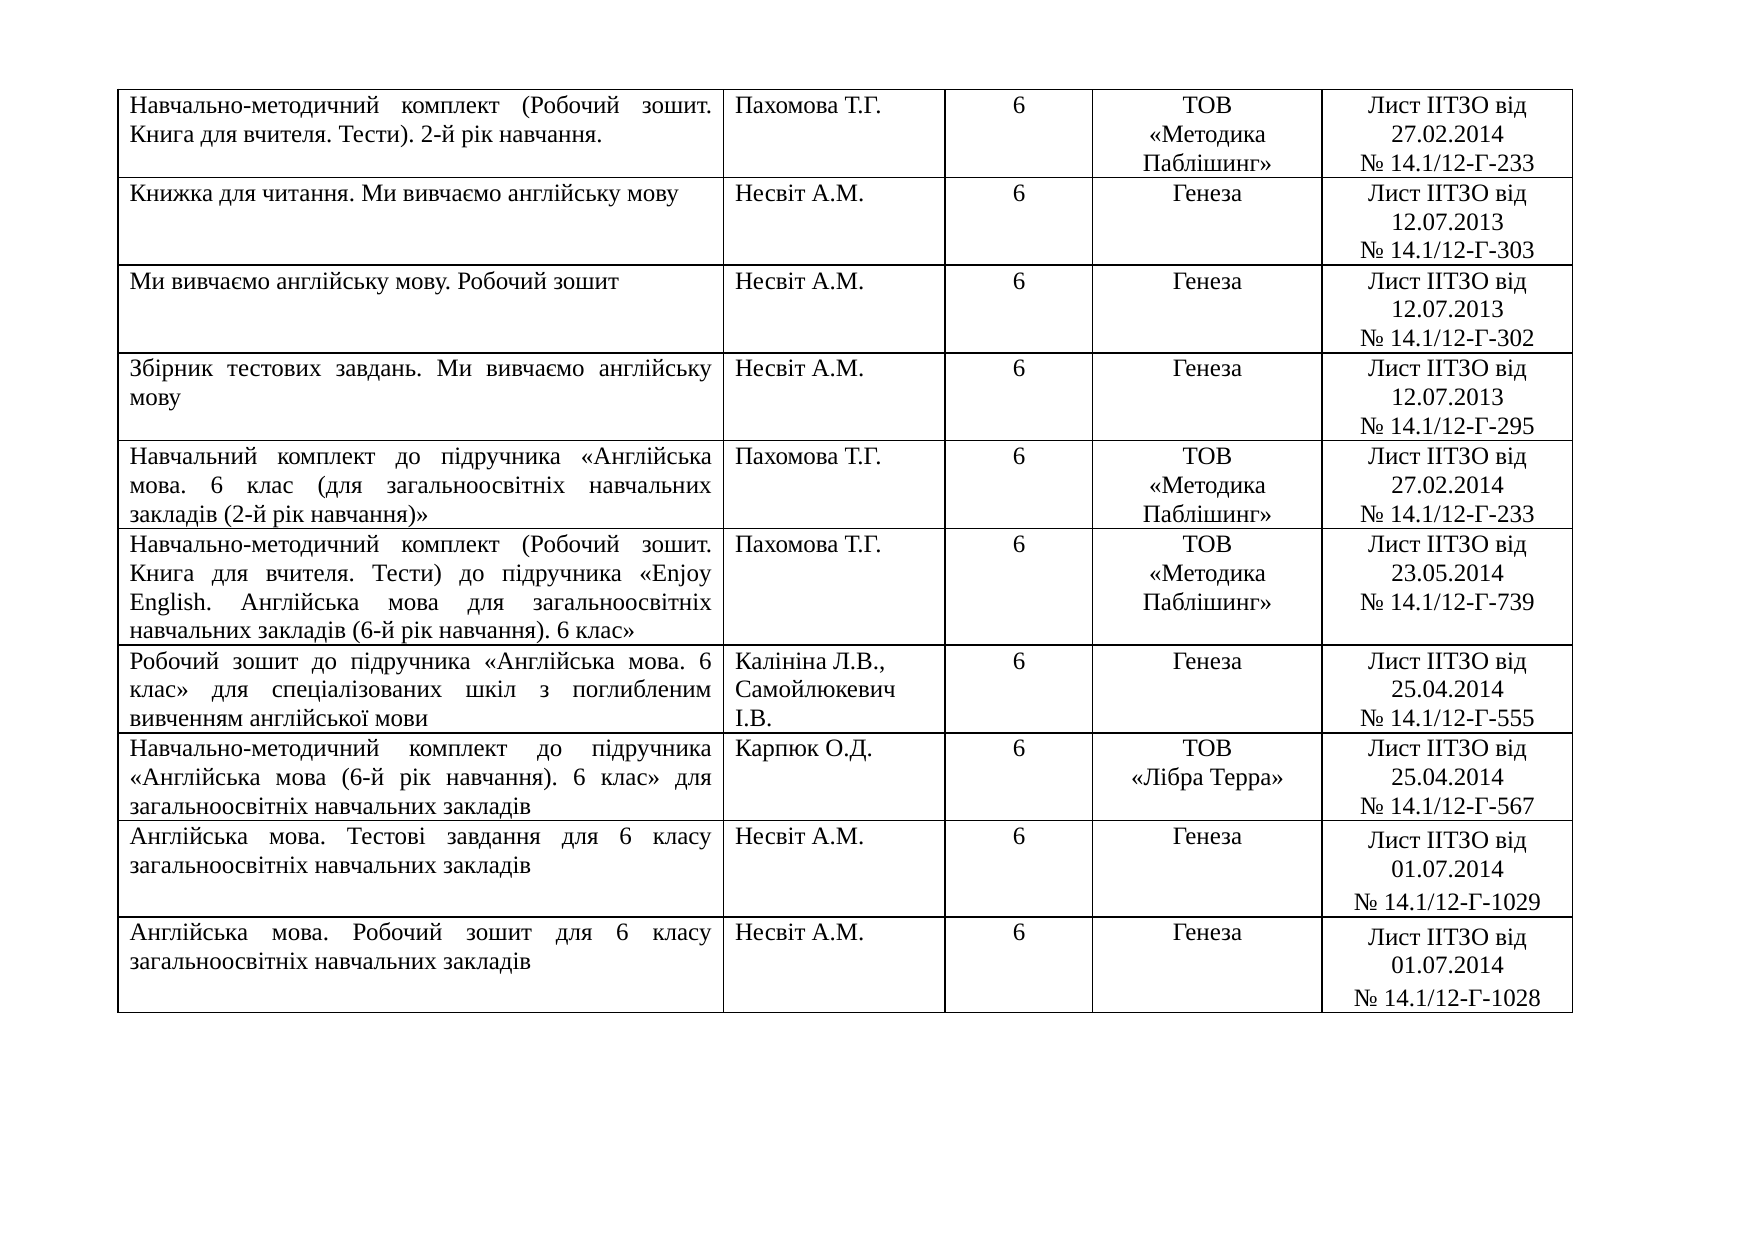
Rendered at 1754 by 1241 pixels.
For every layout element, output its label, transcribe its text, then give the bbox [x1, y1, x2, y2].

table_cell Несвіт А.М. [724, 821, 944, 916]
table_cell 6 [946, 918, 1092, 1012]
table_cell ТОВ «Методика Паблішинг» [1093, 529, 1321, 644]
table_cell Несвіт А.М. [724, 178, 944, 264]
table_cell 6 [946, 90, 1092, 176]
table_cell Ми вивчаємо англійську мову. Робочий зошит [119, 266, 723, 352]
table_cell 6 [946, 354, 1092, 440]
table_cell ТОВ «Методика Паблішинг» [1093, 441, 1321, 528]
table_cell Англійська мова. Тестові завдання для 6 класу загальноосвітніх навчальних закладів [119, 821, 723, 916]
table_cell Несвіт А.М. [724, 266, 944, 352]
table_cell 6 [946, 266, 1092, 352]
table_cell 6 [946, 441, 1092, 528]
table_cell Лист ІІТЗО від 27.02.2014 № 14.1/12-Г-233 [1323, 441, 1572, 528]
table_cell Генеза [1093, 646, 1321, 732]
table_cell Лист ІІТЗО від 12.07.2013 № 14.1/12-Г-303 [1323, 178, 1572, 264]
table_cell Навчально-методичний комплект (Робочий зошит. Книга для вчителя. Тести) до підручника «Enjoy English. Англійська мова для загальноосвітніх навчальних закладів (6-й рік навчання). 6 клас» [119, 529, 723, 644]
table_cell Лист ІІТЗО від 01.07.2014 № 14.1/12-Г-1028 [1323, 918, 1572, 1012]
table_cell Несвіт А.М. [724, 354, 944, 440]
table_cell 6 [946, 178, 1092, 264]
table_cell Книжка для читання. Ми вивчаємо англійську мову [119, 178, 723, 264]
table_cell Лист ІІТЗО від 25.04.2014 № 14.1/12-Г-567 [1323, 734, 1572, 820]
table_cell Навчально-методичний комплект до підручника «Англійська мова (6-й рік навчання). 6 клас» для загальноосвітніх навчальних закладів [119, 734, 723, 820]
table_cell Лист ІІТЗО від 27.02.2014 № 14.1/12-Г-233 [1323, 90, 1572, 176]
table_cell 6 [946, 734, 1092, 820]
table_cell Лист ІІТЗО від 23.05.2014 № 14.1/12-Г-739 [1323, 529, 1572, 644]
table_cell ТОВ «Лібра Терра» [1093, 734, 1321, 820]
table_cell 6 [946, 646, 1092, 732]
table_cell Генеза [1093, 178, 1321, 264]
table_cell Несвіт А.М. [724, 918, 944, 1012]
table_cell Робочий зошит до підручника «Англійська мова. 6 клас» для спеціалізованих шкіл з поглибленим вивченням англійської мови [119, 646, 723, 732]
table_cell Англійська мова. Робочий зошит для 6 класу загальноосвітніх навчальних закладів [119, 918, 723, 1012]
table_cell Генеза [1093, 918, 1321, 1012]
table_cell Пахомова Т.Г. [724, 529, 944, 644]
table_cell Збірник тестових завдань. Ми вивчаємо англійську мову [119, 354, 723, 440]
table_cell Лист ІІТЗО від 12.07.2013 № 14.1/12-Г-302 [1323, 266, 1572, 352]
table_cell Пахомова Т.Г. [724, 90, 944, 176]
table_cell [1093, 90, 1321, 176]
table_cell Генеза [1093, 266, 1321, 352]
table_cell Лист ІІТЗО від 01.07.2014 № 14.1/12-Г-1029 [1323, 821, 1572, 916]
table_cell Лист ІІТЗО від 25.04.2014 № 14.1/12-Г-555 [1323, 646, 1572, 732]
table_cell Карпюк О.Д. [724, 734, 944, 820]
table_cell Пахомова Т.Г. [724, 441, 944, 528]
table_cell Навчально-методичний комплект (Робочий зошит. Книга для вчителя. Тести). 2-й рік навчання. [119, 90, 723, 176]
table_cell Калініна Л.В., Самойлюкевич І.В. [724, 646, 944, 732]
table_cell Генеза [1093, 354, 1321, 440]
table_cell 6 [946, 821, 1092, 916]
table_cell Лист ІІТЗО від 12.07.2013 № 14.1/12-Г-295 [1323, 354, 1572, 440]
table_cell Навчальний комплект до підручника «Англійська мова. 6 клас (для загальноосвітніх навчальних закладів (2-й рік навчання)» [119, 441, 723, 528]
table_cell 6 [946, 529, 1092, 644]
table_cell Генеза [1093, 821, 1321, 916]
